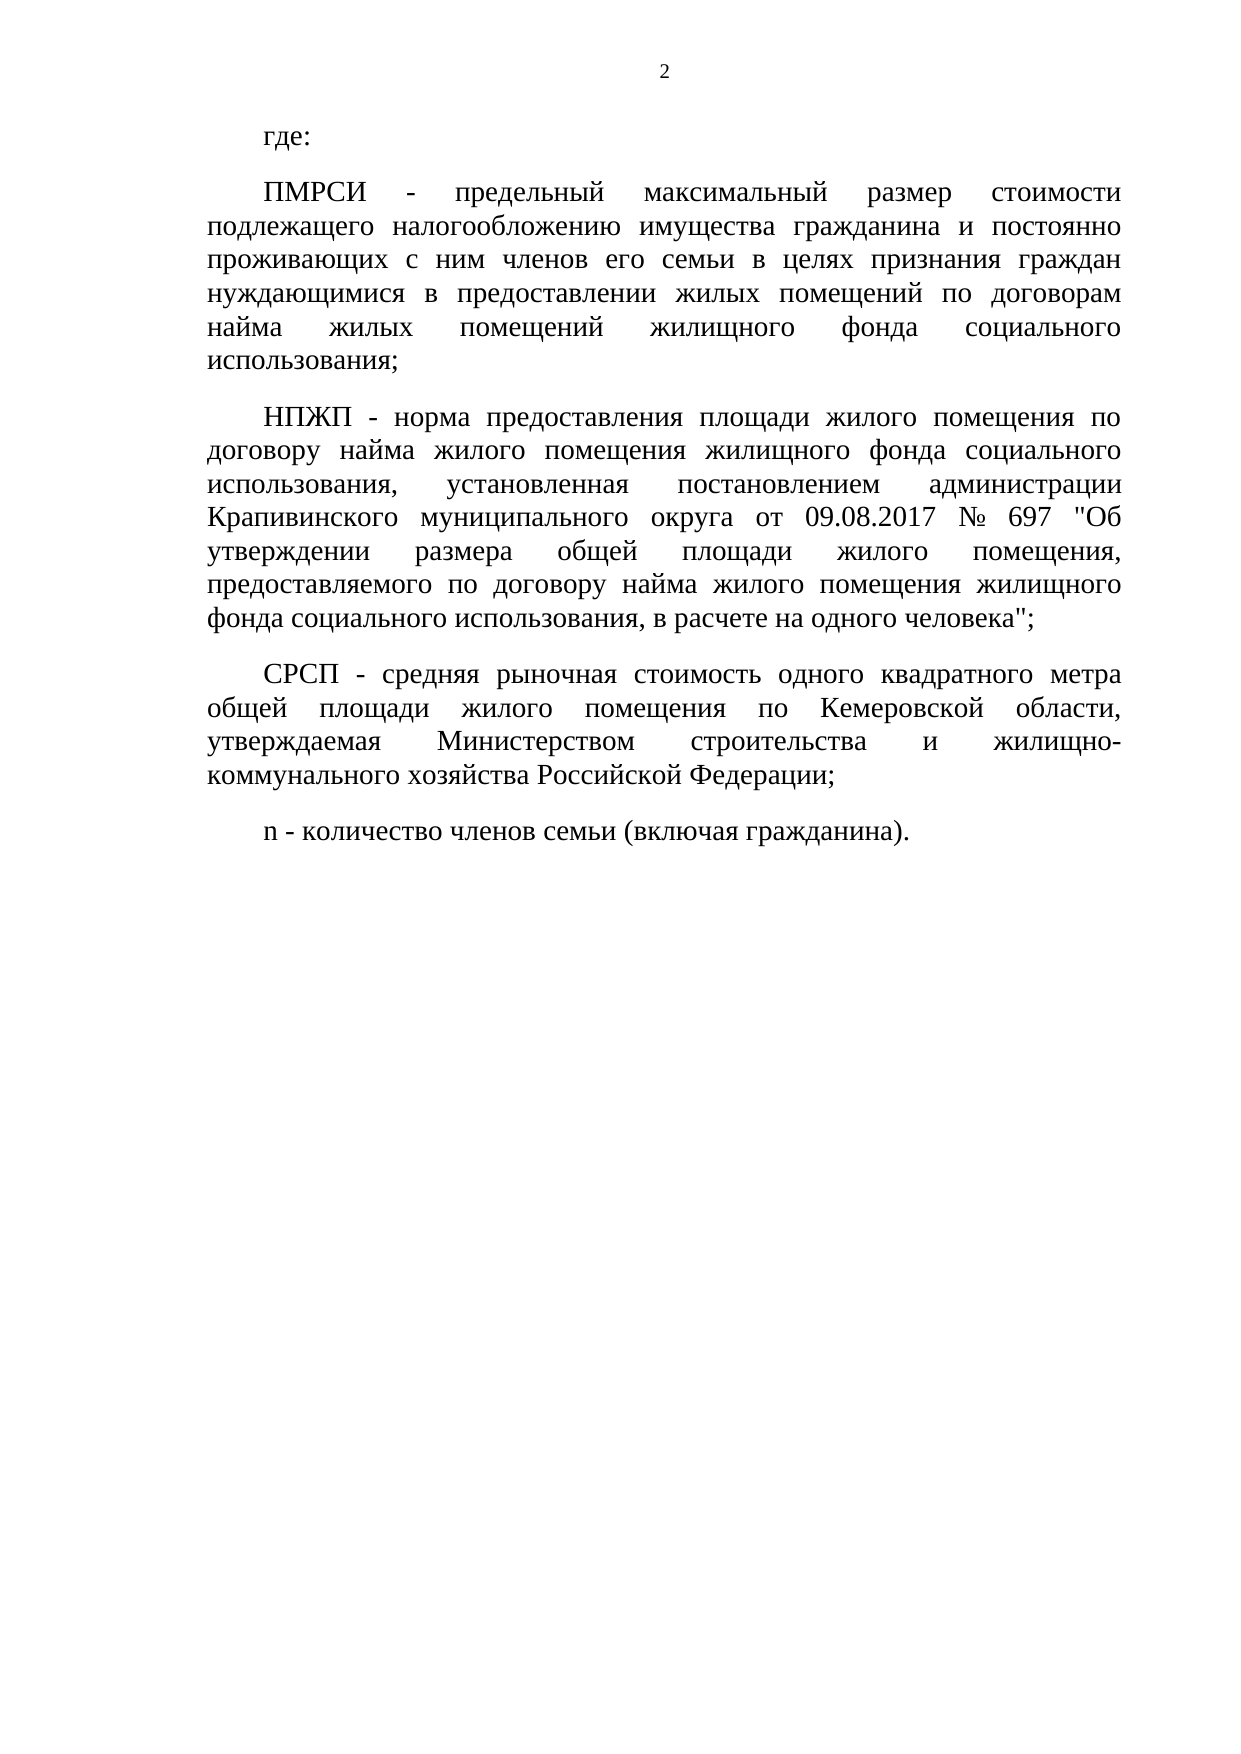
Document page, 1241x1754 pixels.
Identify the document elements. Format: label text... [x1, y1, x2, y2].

text ПМРСИ - предельный максимальный размер стоимости подлежащего налогообложению имущества гражданина и постоянно проживающих с ним членов его семьи в целях признания граждан нуждающимися в предоставлении жилых помещений по договорам найма жилых помещений жилищного фонда социального использования; [207, 174, 1122, 376]
text СРСП - средняя рыночная стоимость одного квадратного метра общей площади жилого помещения по Кемеровской области, утверждаемая Министерством строительства и жилищно-коммунального хозяйства Российской Федерации; [207, 656, 1122, 791]
text где: [207, 118, 1122, 152]
text n - количество членов семьи (включая гражданина). [207, 813, 1122, 847]
text НПЖП - норма предоставления площади жилого помещения по договору найма жилого помещения жилищного фонда социального использования, установленная постановлением администрации Крапивинского муниципального округа от 09.08.2017 № 697 "Об утверждении размера общей площади жилого помещения, предоставляемого по договору найма жилого помещения жилищного фонда социального использования, в расчете на одного человека"; [207, 399, 1122, 633]
